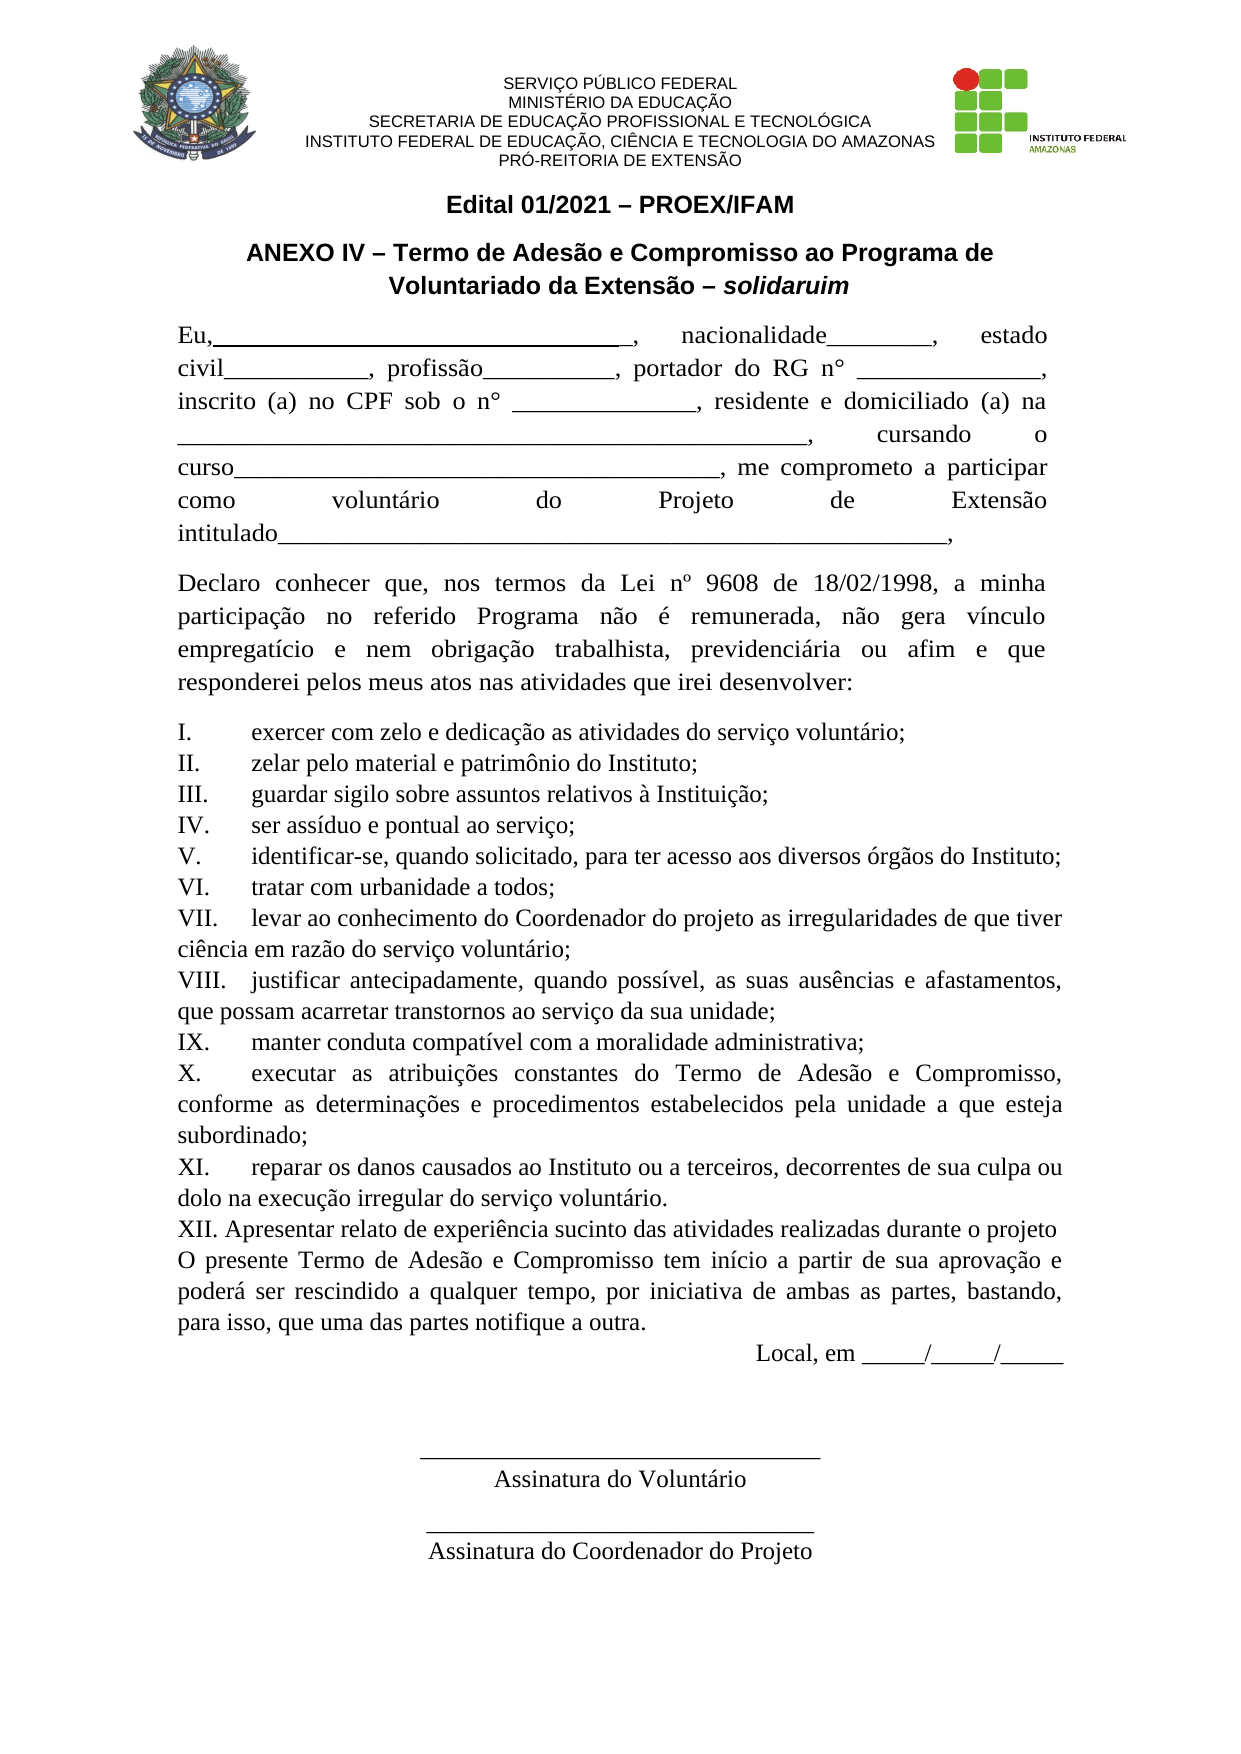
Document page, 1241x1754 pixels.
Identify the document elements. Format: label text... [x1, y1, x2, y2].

text I. exercer com zelo e dedicação as atividades do serviço voluntário; [177, 717, 1063, 746]
text IV. ser assíduo e pontual ao serviço; [177, 810, 1063, 839]
text VIII. justificar antecipadamente, quando possível, as suas ausências e afastamentos, que possam acarretar transtornos ao serviço da sua unidade; [177, 965, 1063, 1025]
text Local, em _____/_____/_____ [177, 1338, 1063, 1367]
text Eu, _, nacionalidade________, estado civil___________, profissão__________, portador do RG n° ______________, inscrito (a) no CPF sob o n° ______________, residente e domiciliado (a) na ________________________________________________, cursando o curso_____________________________________, me comprometo a participar como voluntário do Projeto de Extensão intitulado___________________________________________________, [177, 320, 1048, 547]
text Declaro conhecer que, nos termos da Lei nº 9608 de 18/02/1998, a minha participação no referido Programa não é remunerada, não gera vínculo empregatício e nem obrigação trabalhista, previdenciária ou afim e que responderei pelos meus atos nas atividades que irei desenvolver: [177, 568, 1047, 696]
text VII. levar ao conhecimento do Coordenador do projeto as irregularidades de que tiver ciência em razão do serviço voluntário; [177, 903, 1063, 963]
text _______________________________ [177, 1507, 1063, 1536]
text O presente Termo de Adesão e Compromisso tem início a partir de sua aprovação e poderá ser rescindido a qualquer tempo, por iniciativa de ambas as partes, bastando, para isso, que uma das partes notifique a outra. [177, 1245, 1063, 1336]
text VI. tratar com urbanidade a todos; [177, 872, 1063, 901]
text XI. reparar os danos causados ao Instituto ou a terceiros, decorrentes de sua culpa ou dolo na execução irregular do serviço voluntário. [177, 1152, 1063, 1211]
text ANEXO IV – Termo de Adesão e Compromisso ao Programa de Voluntariado da Extensão – solidaruim [177, 238, 1063, 299]
text XII. Apresentar relato de experiência sucinto das atividades realizadas durante o projeto [177, 1214, 1063, 1242]
picture [131, 43, 257, 162]
text III. guardar sigilo sobre assuntos relativos à Instituição; [177, 779, 1063, 808]
text ________________________________ [177, 1433, 1063, 1462]
text V. identificar-se, quando solicitado, para ter acesso aos diversos órgãos do Instituto; [177, 841, 1063, 870]
text Assinatura do Voluntário [177, 1464, 1063, 1493]
text Assinatura do Coordenador do Projeto [177, 1536, 1063, 1565]
text X. executar as atribuições constantes do Termo de Adesão e Compromisso, conforme as determinações e procedimentos estabelecidos pela unidade a que esteja subordinado; [177, 1058, 1063, 1149]
picture [953, 68, 1127, 153]
text IX. manter conduta compatível com a moralidade administrativa; [177, 1027, 1063, 1056]
text II. zelar pelo material e patrimônio do Instituto; [177, 748, 1063, 777]
text Edital 01/2021 – PROEX/IFAM [177, 190, 1063, 219]
